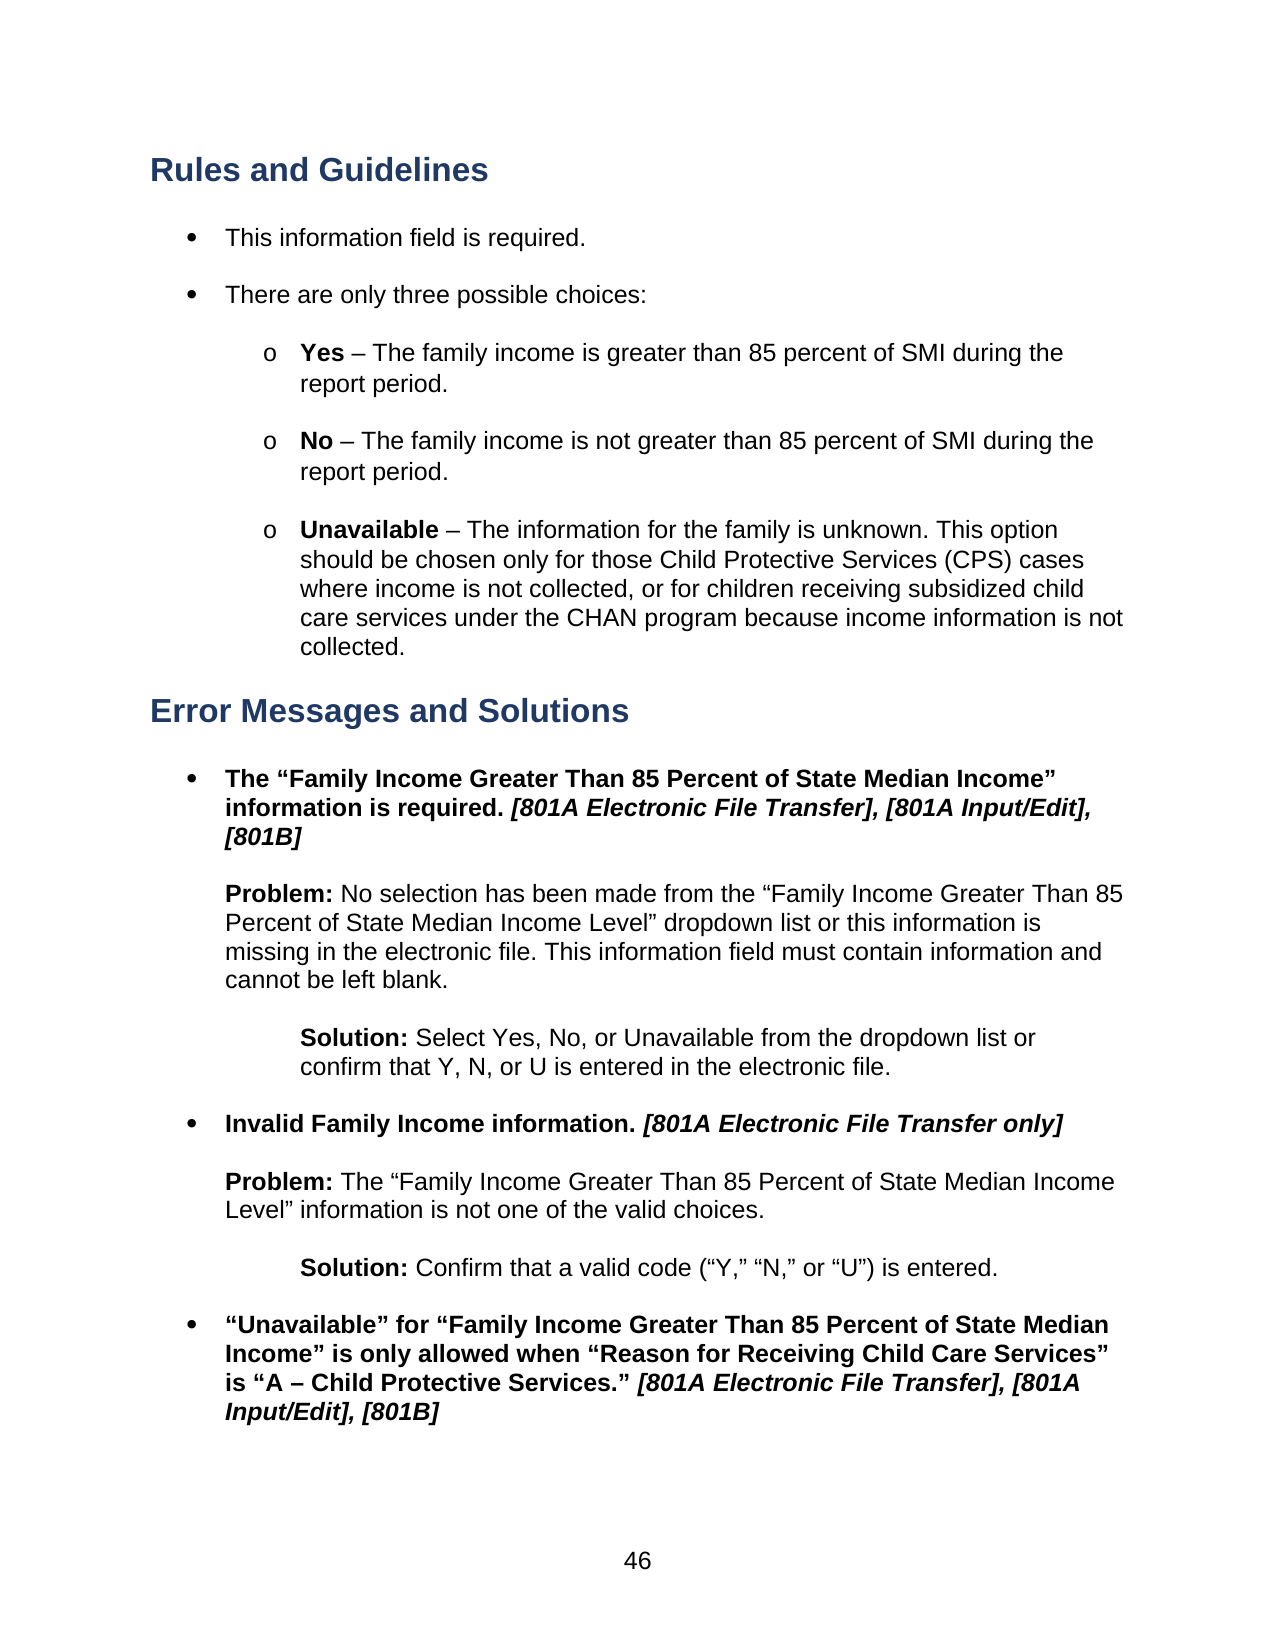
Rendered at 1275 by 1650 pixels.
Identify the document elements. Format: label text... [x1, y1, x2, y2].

list Unavailable – The information for the family is unknown. This option should be chosen only for those Child Protective Services (CPS) cases where income is not collected, or for children receiving subsidized child care services under the CHAN program because income information is not collected. [262, 514, 1125, 661]
text Problem: No selection has been made from the “Family Income Greater Than 85 Percent of State Median Income Level” dropdown list or this information is missing in the electronic file. This information field must contain information and cannot be left blank. [225, 879, 1125, 994]
list This information field is required. [187, 222, 1125, 251]
list “Unavailable” for “Family Income Greater Than 85 Percent of State Median Income” is only allowed when “Reason for Receiving Child Care Services” is “A – Child Protective Services.” [801A Electronic File Transfer], [801A Input/Edit], [801B] [187, 1311, 1125, 1426]
text Solution: Select Yes, No, or Unavailable from the dropdown list or confirm that Y, N, or U is entered in the electronic file. [300, 1023, 1125, 1080]
list The “Family Income Greater Than 85 Percent of State Median Income” information is required. [801A Electronic File Transfer], [801A Input/Edit], [801B] [187, 764, 1125, 850]
list No – The family income is not greater than 85 percent of SMI during the report period. [262, 426, 1125, 486]
text Problem: The “Family Income Greater Than 85 Percent of State Median Income Level” information is not one of the valid choices. [225, 1167, 1125, 1224]
list Yes – The family income is greater than 85 percent of SMI during the report period. [262, 338, 1125, 397]
subtitle Rules and Guidelines [150, 150, 1125, 188]
list Invalid Family Income information. [801A Electronic File Transfer only] [187, 1109, 1125, 1138]
list There are only three possible choices: [187, 280, 1125, 309]
subtitle Error Messages and Solutions [150, 692, 1125, 730]
text Solution: Confirm that a valid code (“Y,” “N,” or “U”) is entered. [300, 1253, 1125, 1282]
